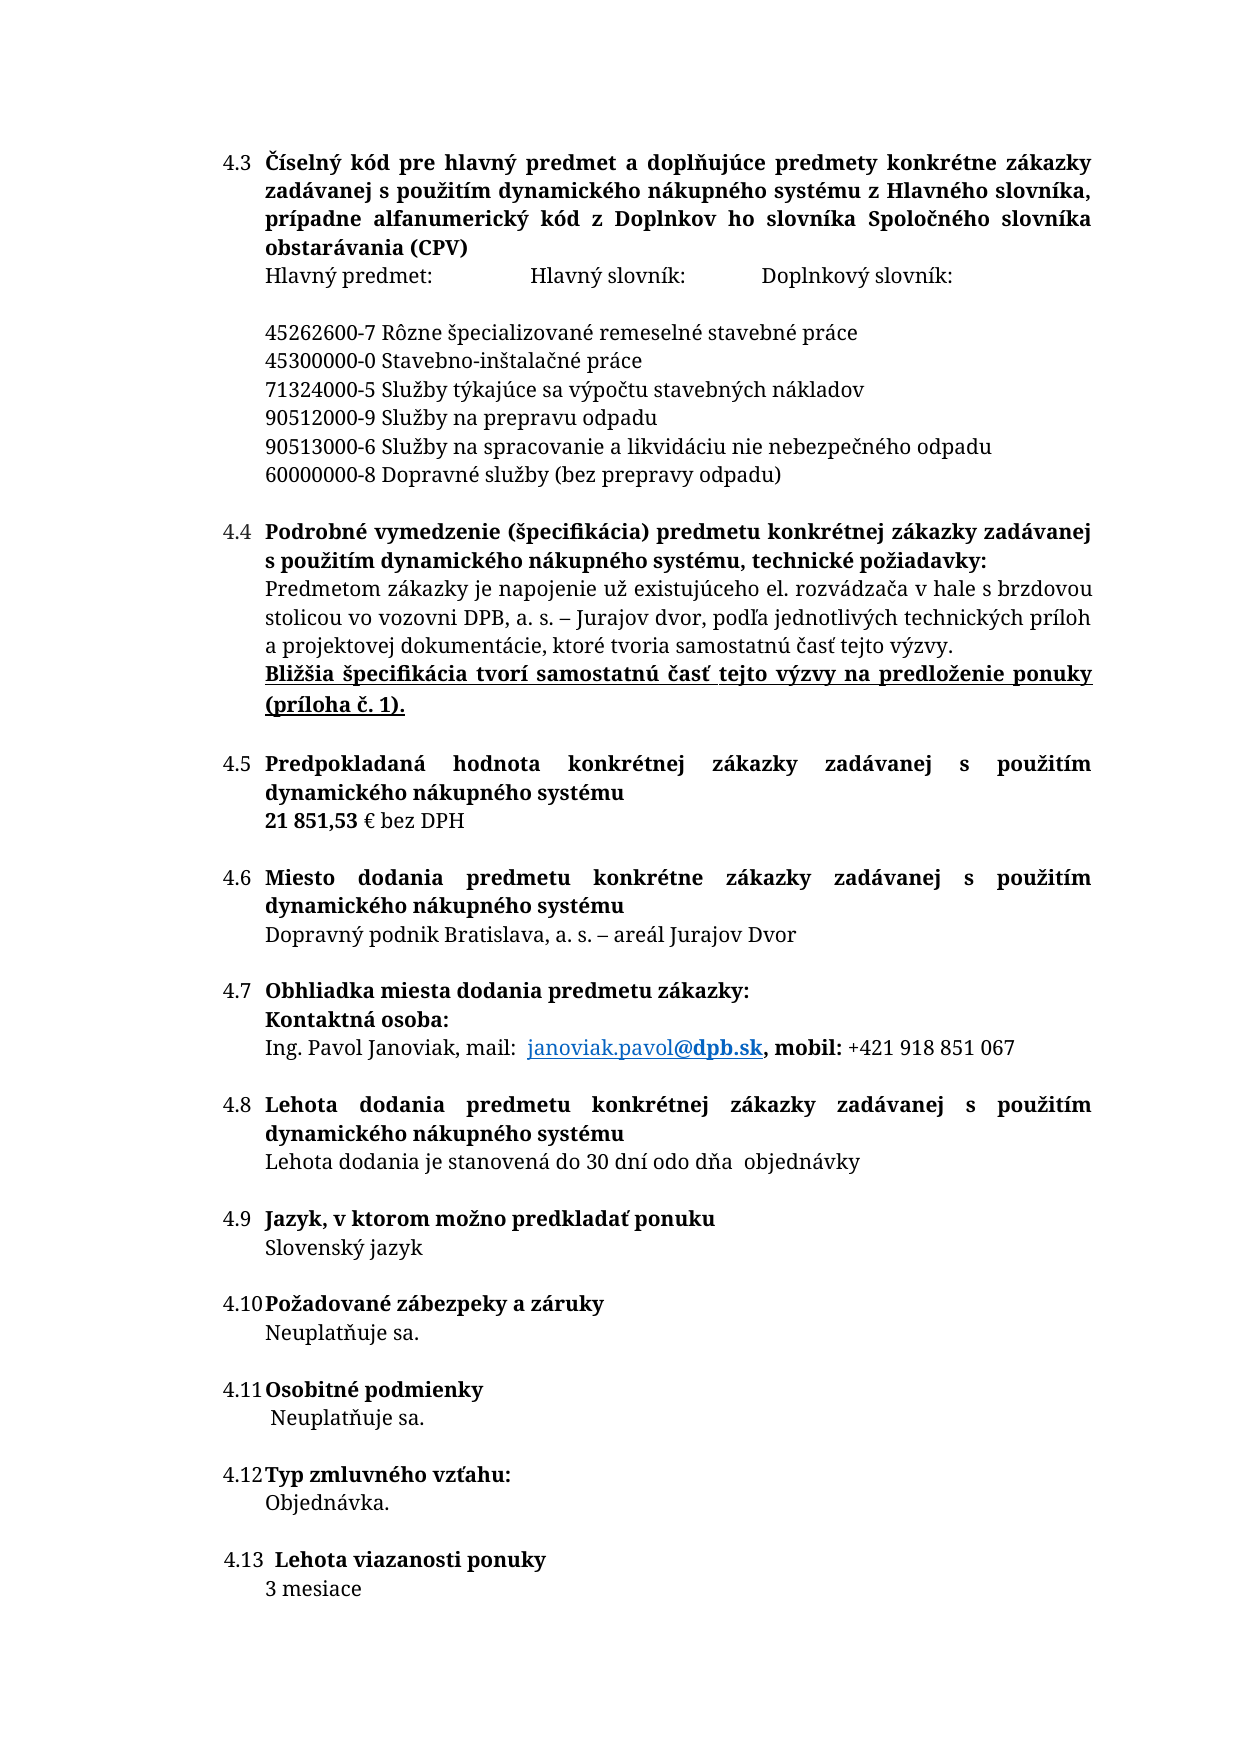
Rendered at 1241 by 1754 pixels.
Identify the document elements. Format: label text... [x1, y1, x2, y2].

list Osobitné podmienky [223, 1375, 1093, 1403]
list Miesto dodania predmetu konkrétne zákazky zadávanej s použitím dynamického nákupného systému [223, 863, 1093, 920]
list Typ zmluvného vzťahu: [223, 1460, 1093, 1488]
list Požadované zábezpeky a záruky [223, 1289, 1093, 1318]
list Dopravný podnik Bratislava, a. s. – areál Jurajov Dvor [265, 920, 1093, 948]
list Bližšia špecifikácia tvorí samostatnú časť tejto výzvy na predloženie ponuky (príloha č. 1). [265, 685, 1093, 718]
list Objednávka. [223, 1488, 1093, 1517]
list Obhliadka miesta dodania predmetu zákazky: [223, 977, 1093, 1005]
list Číselný kód pre hlavný predmet a doplňujúce predmety konkrétne zákazky zadávanej s použitím dynamického nákupného systému z Hlavného slovníka, prípadne alfanumerický kód z Doplnkov ho slovníka Spoločného slovníka obstarávania (CPV) [223, 148, 1093, 261]
list 21 851,53 € bez DPH [265, 806, 1093, 834]
list 71324000-5 Služby týkajúce sa výpočtu stavebných nákladov [265, 375, 1093, 403]
list Predmetom zákazky je napojenie už existujúceho el. rozvádzača v hale s brzdovou stolicou vo vozovni DPB, a. s. – Jurajov dvor, podľa jednotlivých technických príloh a projektovej dokumentácie, ktoré tvoria samostatnú časť tejto výzvy. [265, 574, 1093, 659]
list Lehota dodania predmetu konkrétnej zákazky zadávanej s použitím dynamického nákupného systému [223, 1090, 1093, 1147]
list Podrobné vymedzenie (špecifikácia) predmetu konkrétnej zákazky zadávanej s použitím dynamického nákupného systému, technické požiadavky: [223, 517, 1093, 574]
list Slovenský jazyk [265, 1233, 1093, 1261]
list Lehota dodania je stanovená do 30 dní odo dňa objednávky [265, 1147, 1093, 1176]
list 45262600-7 Rôzne špecializované remeselné stavebné práce [265, 318, 1093, 347]
list 3 mesiace [223, 1574, 1093, 1602]
list 45300000-0 Stavebno-inštalačné práce [265, 347, 1093, 375]
list 90513000-6 Služby na spracovanie a likvidáciu nie nebezpečného odpadu [265, 432, 1093, 460]
list Kontaktná osoba: [265, 1005, 1093, 1033]
list Predpokladaná hodnota konkrétnej zákazky zadávanej s použitím dynamického nákupného systému [223, 749, 1093, 806]
list 60000000-8 Dopravné služby (bez prepravy odpadu) [265, 460, 1093, 489]
list Hlavný predmet: Hlavný slovník: Doplnkový slovník: [265, 261, 1093, 290]
text 4.13 Lehota viazanosti ponuky [148, 1545, 1093, 1574]
list Bližšia špecifikácia tvorí samostatnú časť tejto výzvy na predloženie ponuky (príloha č. 1). [265, 659, 1093, 684]
list 90512000-9 Služby na prepravu odpadu [265, 403, 1093, 432]
list Jazyk, v ktorom možno predkladať ponuku [223, 1204, 1093, 1233]
list Neuplatňuje sa. [265, 1318, 1093, 1346]
list Ing. Pavol Janoviak, mail: janoviak.pavol@dpb.sk, mobil: +421 918 851 067 [265, 1033, 1093, 1062]
list Neuplatňuje sa. [223, 1403, 1093, 1432]
